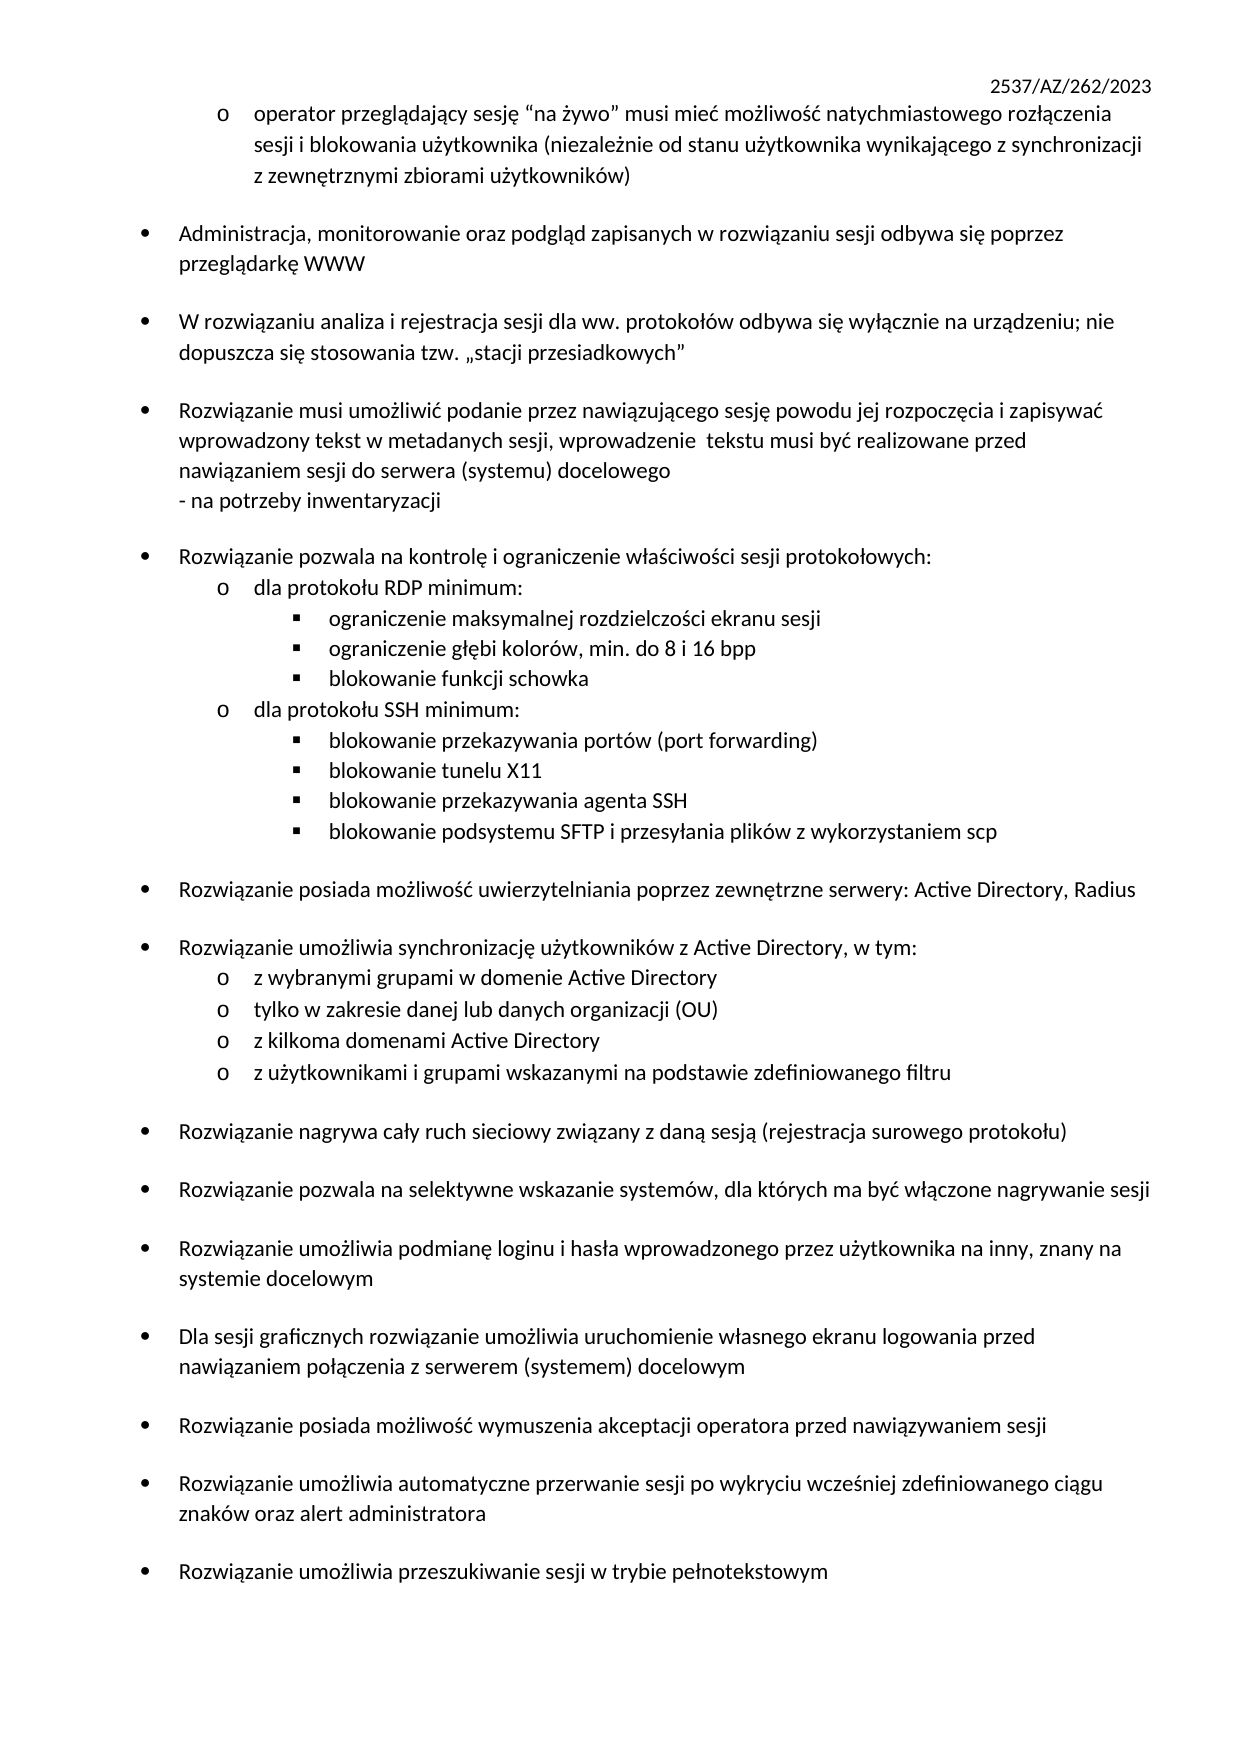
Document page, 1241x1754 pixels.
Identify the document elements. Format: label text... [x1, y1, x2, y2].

list Rozwiązanie posiada możliwość uwierzytelniania poprzez zewnętrzne serwery: Active Directory, Radius [141, 875, 1152, 903]
list blokowanie tunelu X11 [291, 756, 1152, 784]
list Rozwiązanie posiada możliwość wymuszenia akceptacji operatora przed nawiązywaniem sesji [141, 1411, 1152, 1439]
list W rozwiązaniu analiza i rejestracja sesji dla ww. protokołów odbywa się wyłącznie na urządzeniu; nie dopuszcza się stosowania tzw. „stacji przesiadkowych” [141, 307, 1152, 366]
list tylko w zakresie danej lub danych organizacji (OU) [216, 995, 1152, 1024]
list blokowanie przekazywania portów (port forwarding) [291, 726, 1152, 754]
list z wybranymi grupami w domenie Active Directory [216, 963, 1152, 993]
list Rozwiązanie musi umożliwić podanie przez nawiązującego sesję powodu jej rozpoczęcia i zapisywać wprowadzony tekst w metadanych sesji, wprowadzenie tekstu musi być realizowane przed nawiązaniem sesji do serwera (systemu) docelowego [141, 396, 1152, 484]
list blokowanie podsystemu SFTP i przesyłania plików z wykorzystaniem scp [291, 817, 1152, 845]
list Rozwiązanie nagrywa cały ruch sieciowy związany z daną sesją (rejestracja surowego protokołu) [141, 1117, 1152, 1145]
list dla protokołu SSH minimum: [216, 695, 1152, 724]
list Rozwiązanie umożliwia automatyczne przerwanie sesji po wykryciu wcześniej zdefiniowanego ciągu znaków oraz alert administratora [141, 1469, 1152, 1527]
list Dla sesji graficznych rozwiązanie umożliwia uruchomienie własnego ekranu logowania przed nawiązaniem połączenia z serwerem (systemem) docelowym [141, 1322, 1152, 1381]
list ograniczenie maksymalnej rozdzielczości ekranu sesji [291, 604, 1152, 632]
list Administracja, monitorowanie oraz podgląd zapisanych w rozwiązaniu sesji odbywa się poprzez przeglądarkę WWW [141, 219, 1152, 277]
list z użytkownikami i grupami wskazanymi na podstawie zdefiniowanego filtru [216, 1058, 1152, 1087]
list Rozwiązanie pozwala na selektywne wskazanie systemów, dla których ma być włączone nagrywanie sesji [141, 1176, 1152, 1204]
list Rozwiązanie umożliwia przeszukiwanie sesji w trybie pełnotekstowym [141, 1557, 1152, 1585]
list dla protokołu RDP minimum: [216, 573, 1152, 602]
list Rozwiązanie umożliwia synchronizację użytkowników z Active Directory, w tym: [141, 933, 1152, 961]
list blokowanie przekazywania agenta SSH [291, 787, 1152, 815]
list blokowanie funkcji schowka [291, 664, 1152, 693]
list Rozwiązanie umożliwia podmianę loginu i hasła wprowadzonego przez użytkownika na inny, znany na systemie docelowym [141, 1234, 1152, 1292]
list - na potrzeby inwentaryzacji [178, 486, 1152, 514]
list z kilkoma domenami Active Directory [216, 1026, 1152, 1056]
list operator przeglądający sesję “na żywo” musi mieć możliwość natychmiastowego rozłączenia sesji i blokowania użytkownika (niezależnie od stanu użytkownika wynikającego z synchronizacji z zewnętrznymi zbiorami użytkowników) [216, 99, 1152, 189]
list ograniczenie głębi kolorów, min. do 8 i 16 bpp [291, 634, 1152, 662]
list Rozwiązanie pozwala na kontrolę i ograniczenie właściwości sesji protokołowych: [141, 542, 1152, 571]
